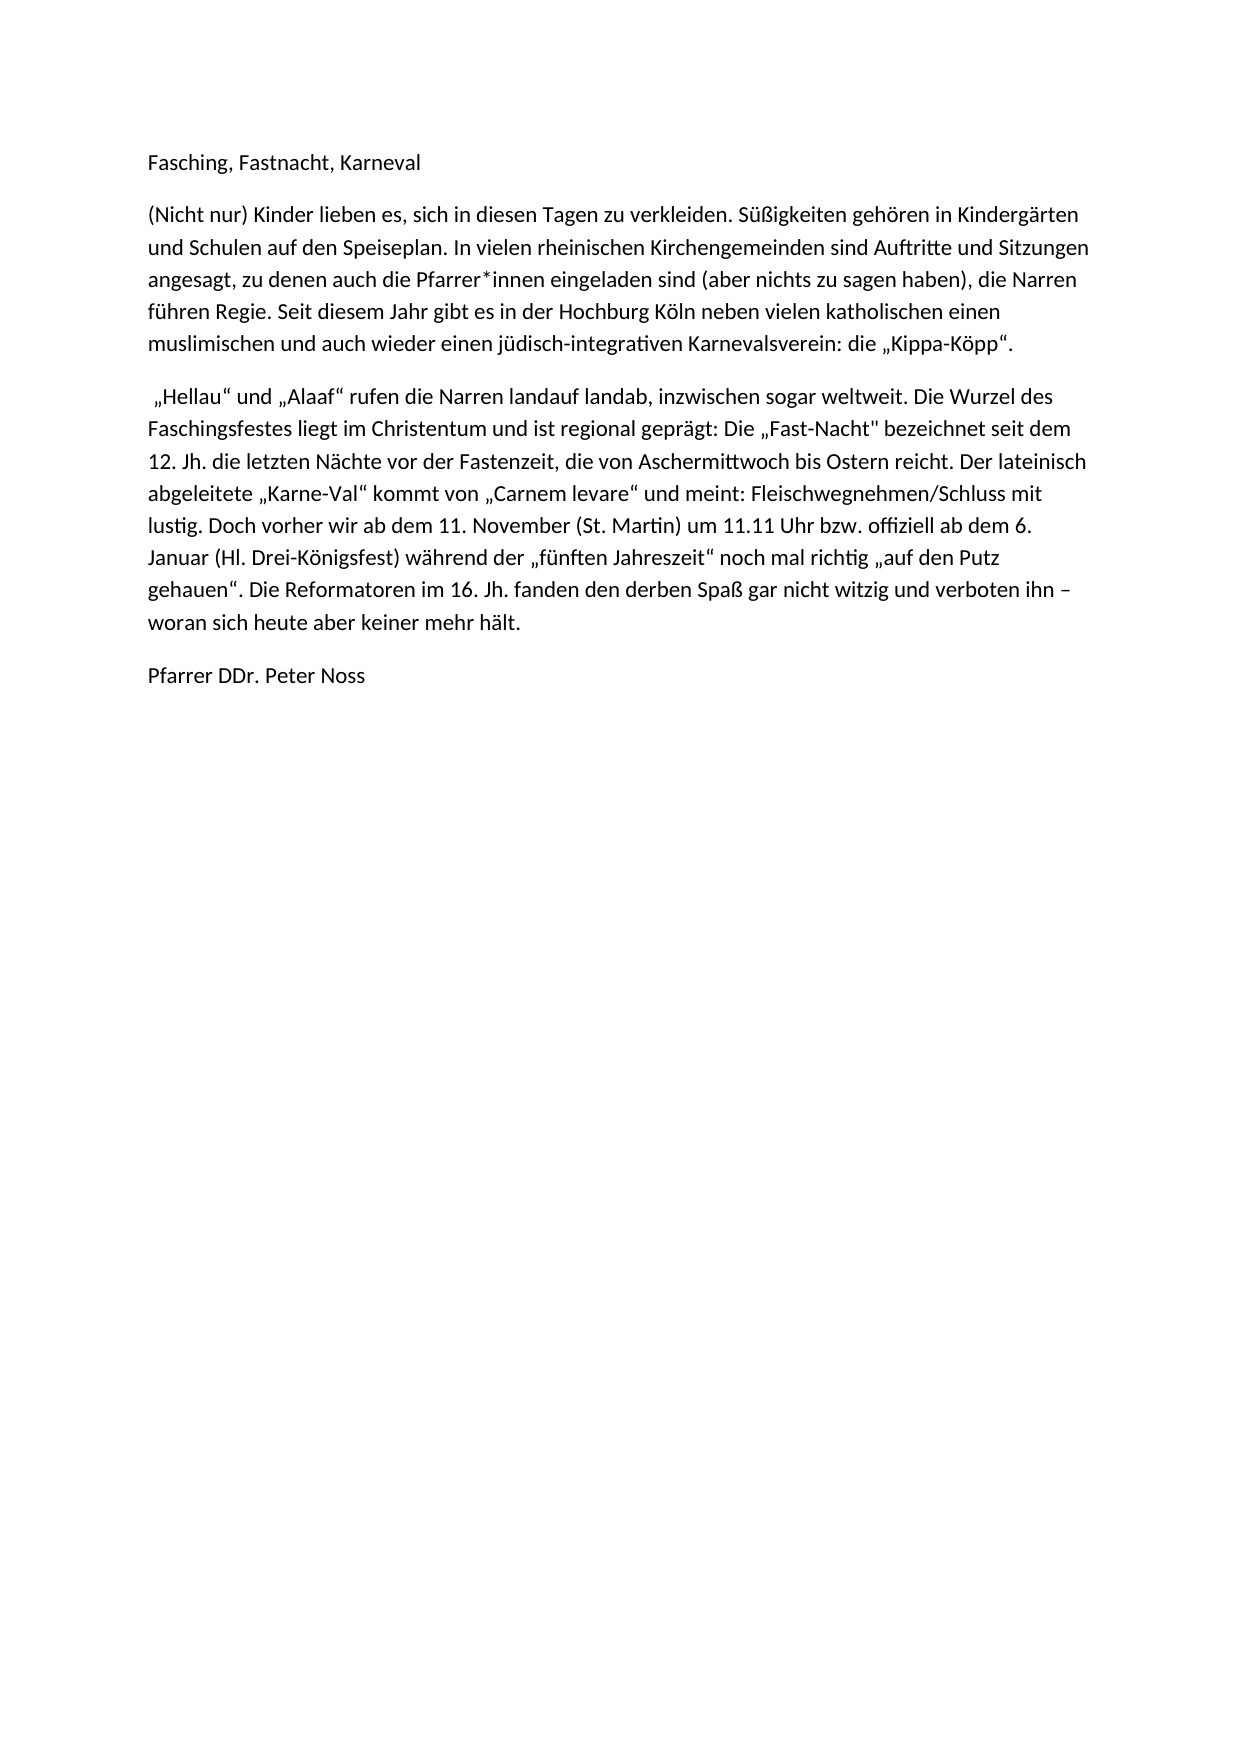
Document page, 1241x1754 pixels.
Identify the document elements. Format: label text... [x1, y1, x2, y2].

text Pfarrer DDr. Peter Noss [148, 661, 1093, 689]
text Fasching, Fastnacht, Karneval [148, 148, 1093, 176]
text (Nicht nur) Kinder lieben es, sich in diesen Tagen zu verkleiden. Süßigkeiten gehören in Kindergärten und Schulen auf den Speiseplan. In vielen rheinischen Kirchengemeinden sind Auftritte und Sitzungen angesagt, zu denen auch die Pfarrer*innen eingeladen sind (aber nichts zu sagen haben), die Narren führen Regie. Seit diesem Jahr gibt es in der Hochburg Köln neben vielen katholischen einen muslimischen und auch wieder einen jüdisch-integrativen Karnevalsverein: die „Kippa-Köpp“. [148, 201, 1093, 357]
text „Hellau“ und „Alaaf“ rufen die Narren landauf landab, inzwischen sogar weltweit. Die Wurzel des Faschingsfestes liegt im Christentum und ist regional geprägt: Die „Fast-Nacht" bezeichnet seit dem 12. Jh. die letzten Nächte vor der Fastenzeit, die von Aschermittwoch bis Ostern reicht. Der lateinisch abgeleitete „Karne-Val“ kommt von „Carnem levare“ und meint: Fleischwegnehmen/Schluss mit lustig. Doch vorher wir ab dem 11. November (St. Martin) um 11.11 Uhr bzw. offiziell ab dem 6. Januar (Hl. Drei-Königsfest) während der „fünften Jahreszeit“ noch mal richtig „auf den Putz gehauen“. Die Reformatoren im 16. Jh. fanden den derben Spaß gar nicht witzig und verboten ihn – woran sich heute aber keiner mehr hält. [148, 382, 1093, 636]
